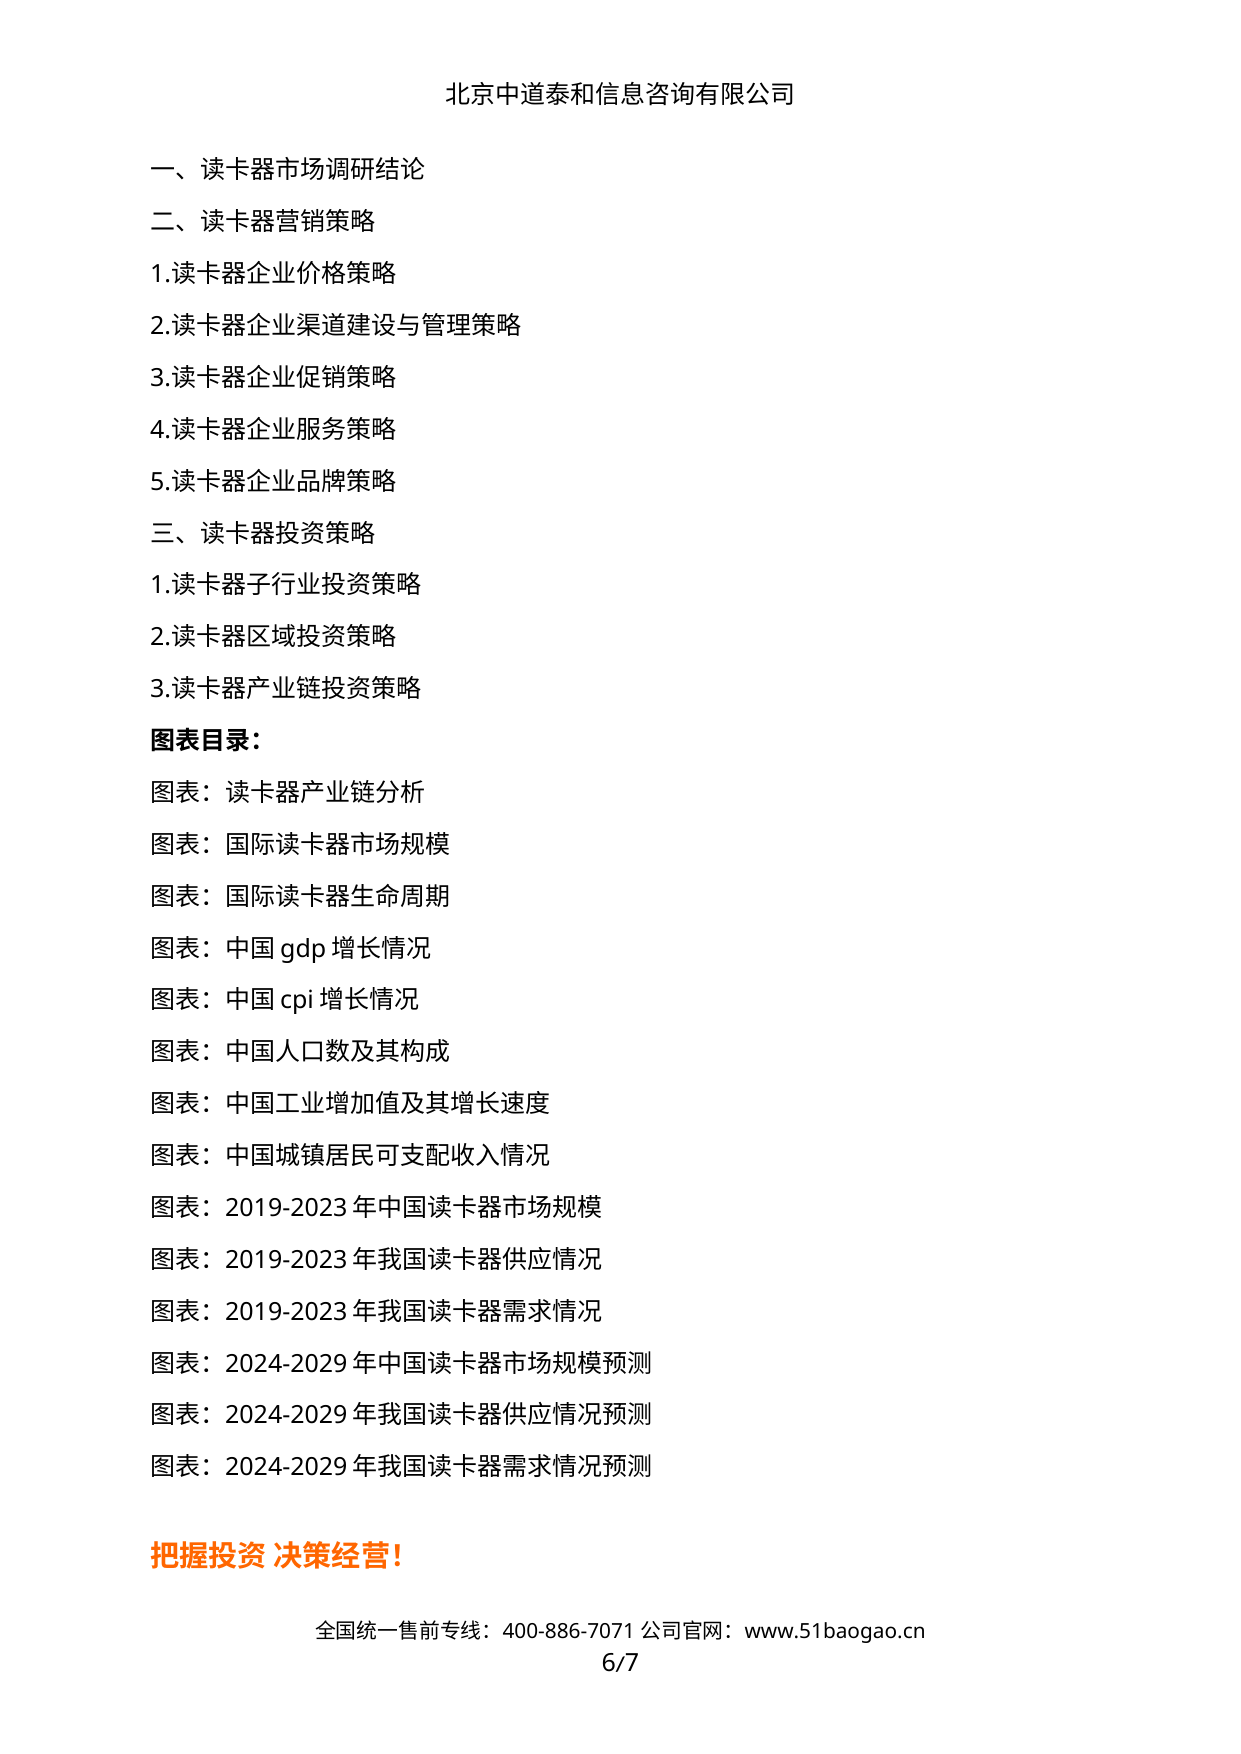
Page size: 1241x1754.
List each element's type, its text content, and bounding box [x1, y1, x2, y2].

text 图表：中国gdp增长情况 [150, 928, 1090, 964]
text 3.读卡器企业促销策略 [150, 357, 1090, 394]
text 2.读卡器区域投资策略 [150, 617, 1090, 653]
text 一、读卡器市场调研结论 [150, 150, 1090, 186]
text 5.读卡器企业品牌策略 [150, 461, 1090, 497]
text 二、读卡器营销策略 [150, 202, 1090, 238]
text 图表：2024-2029年我国读卡器需求情况预测 [150, 1447, 1090, 1483]
text 2.读卡器企业渠道建设与管理策略 [150, 306, 1090, 342]
text 4.读卡器企业服务策略 [150, 409, 1090, 446]
text 图表：中国cpi增长情况 [150, 980, 1090, 1016]
text 图表：读卡器产业链分析 [150, 772, 1090, 809]
text 图表：国际读卡器生命周期 [150, 876, 1090, 912]
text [150, 1499, 1090, 1575]
text 图表：2024-2029年中国读卡器市场规模预测 [150, 1343, 1090, 1379]
text 1.读卡器企业价格策略 [150, 254, 1090, 290]
text 1.读卡器子行业投资策略 [150, 565, 1090, 601]
text 图表：中国工业增加值及其增长速度 [150, 1084, 1090, 1120]
text 3.读卡器产业链投资策略 [150, 669, 1090, 705]
text 图表：2024-2029年我国读卡器供应情况预测 [150, 1395, 1090, 1431]
text 图表：中国城镇居民可支配收入情况 [150, 1136, 1090, 1172]
text 图表：国际读卡器市场规模 [150, 824, 1090, 861]
text 图表：中国人口数及其构成 [150, 1032, 1090, 1068]
text 图表：2019-2023年我国读卡器供应情况 [150, 1239, 1090, 1276]
text 图表：2019-2023年我国读卡器需求情况 [150, 1291, 1090, 1327]
text 三、读卡器投资策略 [150, 513, 1090, 549]
text 图表：2019-2023年中国读卡器市场规模 [150, 1187, 1090, 1224]
text 图表目录： [150, 721, 1090, 757]
